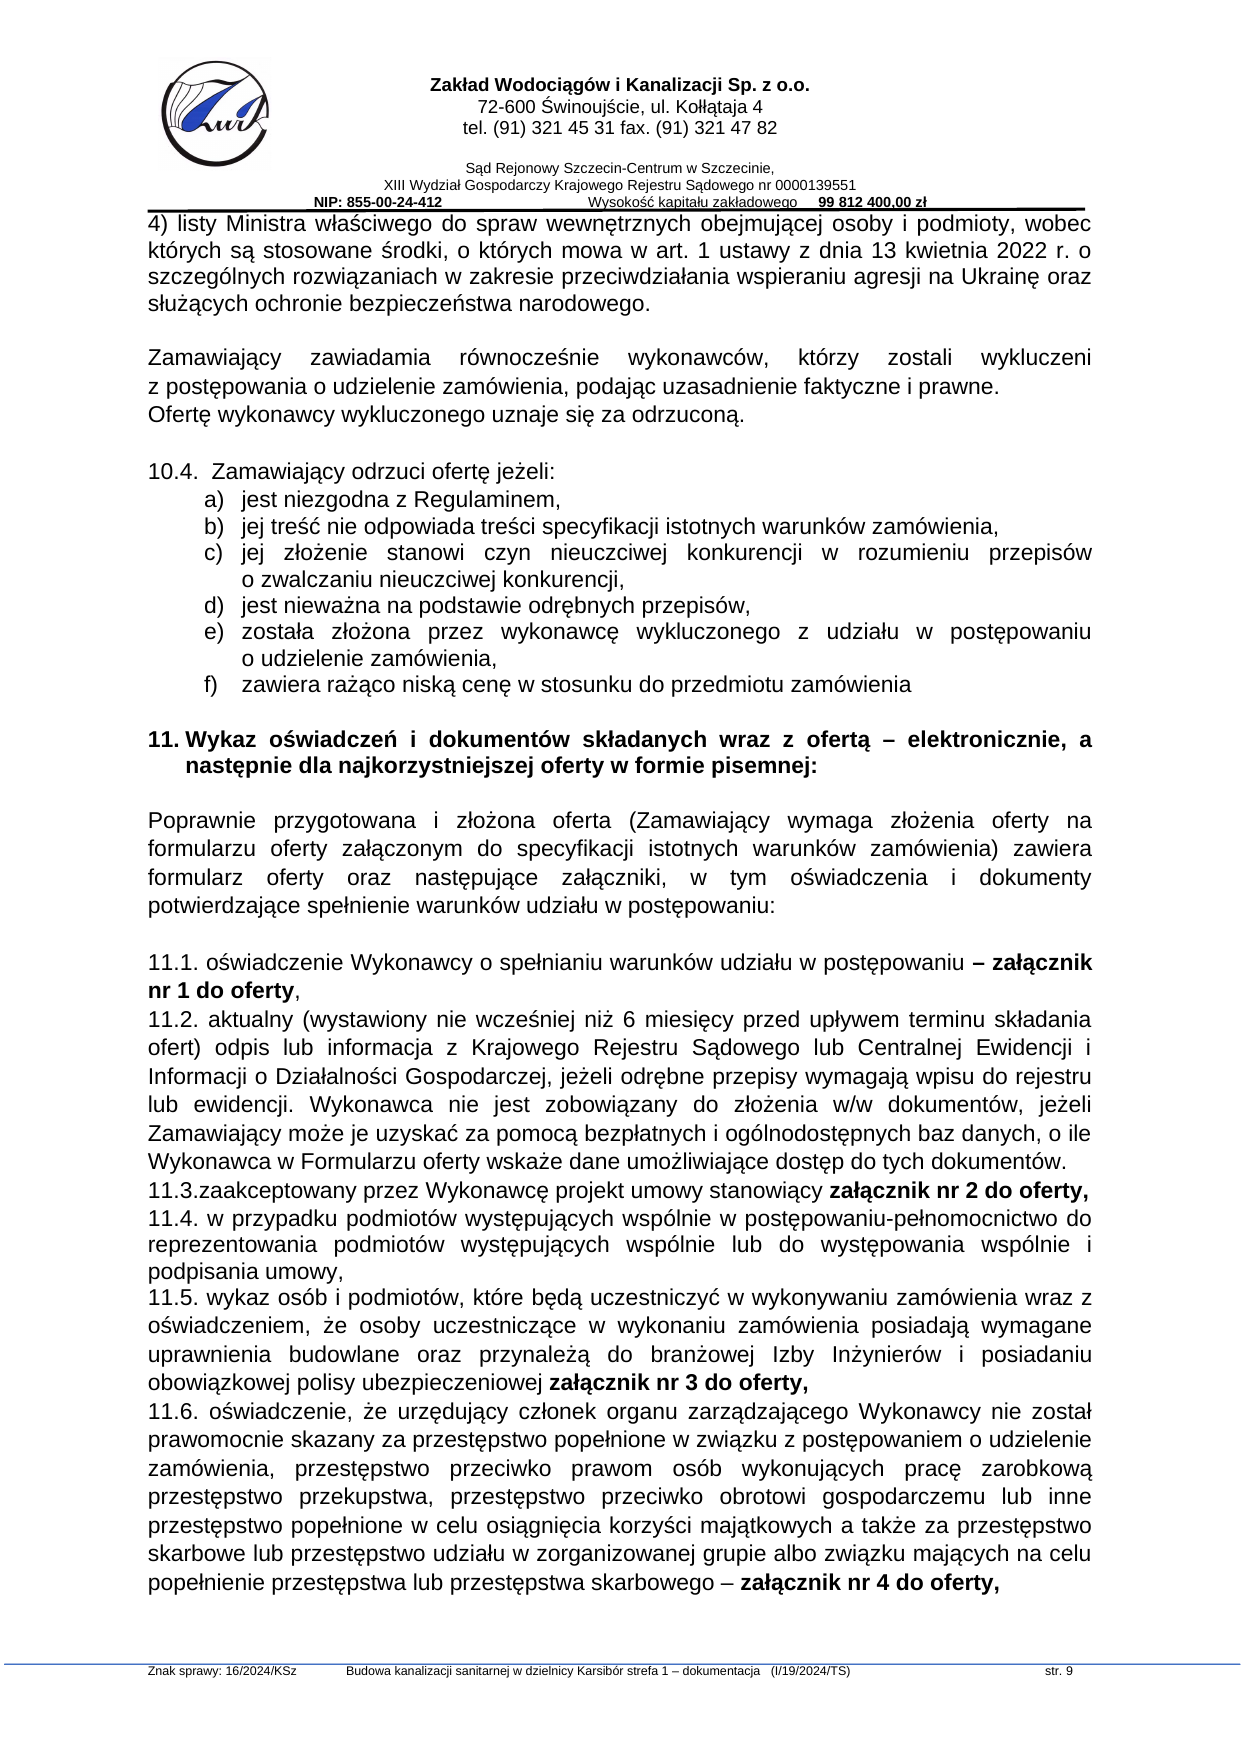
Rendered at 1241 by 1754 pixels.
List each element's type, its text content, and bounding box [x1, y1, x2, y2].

text 11.3.zaakceptowany przez Wykonawcę projekt umowy stanowiący załącznik nr 2 do oferty, [148, 1177, 1092, 1203]
list jest nieważna na podstawie odrębnych przepisów, [204, 592, 1092, 618]
text 11.2. aktualny (wystawiony nie wcześniej niż 6 miesięcy przed upływem terminu składania ofert) odpis lub informacja z Krajowego Rejestru Sądowego lub Centralnej Ewidencji i Informacji o Działalności Gospodarczej, jeżeli odrębne przepisy wymagają wpisu do rejestru lub ewidencji. Wykonawca nie jest zobowiązany do złożenia w/w dokumentów, jeżeli Zamawiający może je uzyskać za pomocą bezpłatnych i ogólnodostępnych baz danych, o ile Wykonawca w Formularzu oferty wskaże dane umożliwiające dostęp do tych dokumentów. [148, 1006, 1092, 1174]
list jej treść nie odpowiada treści specyfikacji istotnych warunków zamówienia, [204, 513, 1092, 539]
list została złożona przez wykonawcę wykluczonego z udziału w postępowaniu o udzielenie zamówienia, [204, 618, 1092, 671]
text 4) listy Ministra właściwego do spraw wewnętrznych obejmującej osoby i podmioty, wobec których są stosowane środki, o których mowa w art. 1 ustawy z dnia 13 kwietnia 2022 r. o szczególnych rozwiązaniach w zakresie przeciwdziałania wspieraniu agresji na Ukrainę oraz służących ochronie bezpieczeństwa narodowego. [148, 210, 1092, 316]
text Poprawnie przygotowana i złożona oferta (Zamawiający wymaga złożenia oferty na formularzu oferty załączonym do specyfikacji istotnych warunków zamówienia) zawiera formularz oferty oraz następujące załączniki, w tym oświadczenia i dokumenty potwierdzające spełnienie warunków udziału w postępowaniu: [148, 807, 1092, 918]
picture [158, 57, 272, 171]
text 11.1. oświadczenie Wykonawcy o spełnianiu warunków udziału w postępowaniu – załącznik nr 1 do oferty, [148, 949, 1092, 1004]
text Ofertę wykonawcy wykluczonego uznaje się za odrzuconą. [148, 401, 1092, 427]
text Zamawiający zawiadamia równocześnie wykonawców, którzy zostali wykluczeni z postępowania o udzielenie zamówienia, podając uzasadnienie faktyczne i prawne. [148, 344, 1092, 399]
list zawiera rażąco niską cenę w stosunku do przedmiotu zamówienia [204, 671, 1092, 697]
list jest niezgodna z Regulaminem, [204, 486, 1092, 513]
list jej złożenie stanowi czyn nieuczciwej konkurencji w rozumieniu przepisów o zwalczaniu nieuczciwej konkurencji, [204, 539, 1092, 592]
list Wykaz oświadczeń i dokumentów składanych wraz z ofertą – elektronicznie, a następnie dla najkorzystniejszej oferty w formie pisemnej: [148, 726, 1092, 778]
text 11.6. oświadczenie, że urzędujący członek organu zarządzającego Wykonawcy nie został prawomocnie skazany za przestępstwo popełnione w związku z postępowaniem o udzielenie zamówienia, przestępstwo przeciwko prawom osób wykonujących pracę zarobkową przestępstwo przekupstwa, przestępstwo przeciwko obrotowi gospodarczemu lub inne przestępstwo popełnione w celu osiągnięcia korzyści majątkowych a także za przestępstwo skarbowe lub przestępstwo udziału w zorganizowanej grupie albo związku mających na celu popełnienie przestępstwa lub przestępstwa skarbowego – załącznik nr 4 do oferty, [148, 1398, 1092, 1595]
text 10.4. Zamawiający odrzuci ofertę jeżeli: [148, 458, 1092, 484]
text 11.4. w przypadku podmiotów występujących wspólnie w postępowaniu-pełnomocnictwo do reprezentowania podmiotów występujących wspólnie lub do występowania wspólnie i podpisania umowy, [148, 1205, 1092, 1284]
text 11.5. wykaz osób i podmiotów, które będą uczestniczyć w wykonywaniu zamówienia wraz z oświadczeniem, że osoby uczestniczące w wykonaniu zamówienia posiadają wymagane uprawnienia budowlane oraz przynależą do branżowej Izby Inżynierów i posiadaniu obowiązkowej polisy ubezpieczeniowej załącznik nr 3 do oferty, [148, 1284, 1092, 1396]
